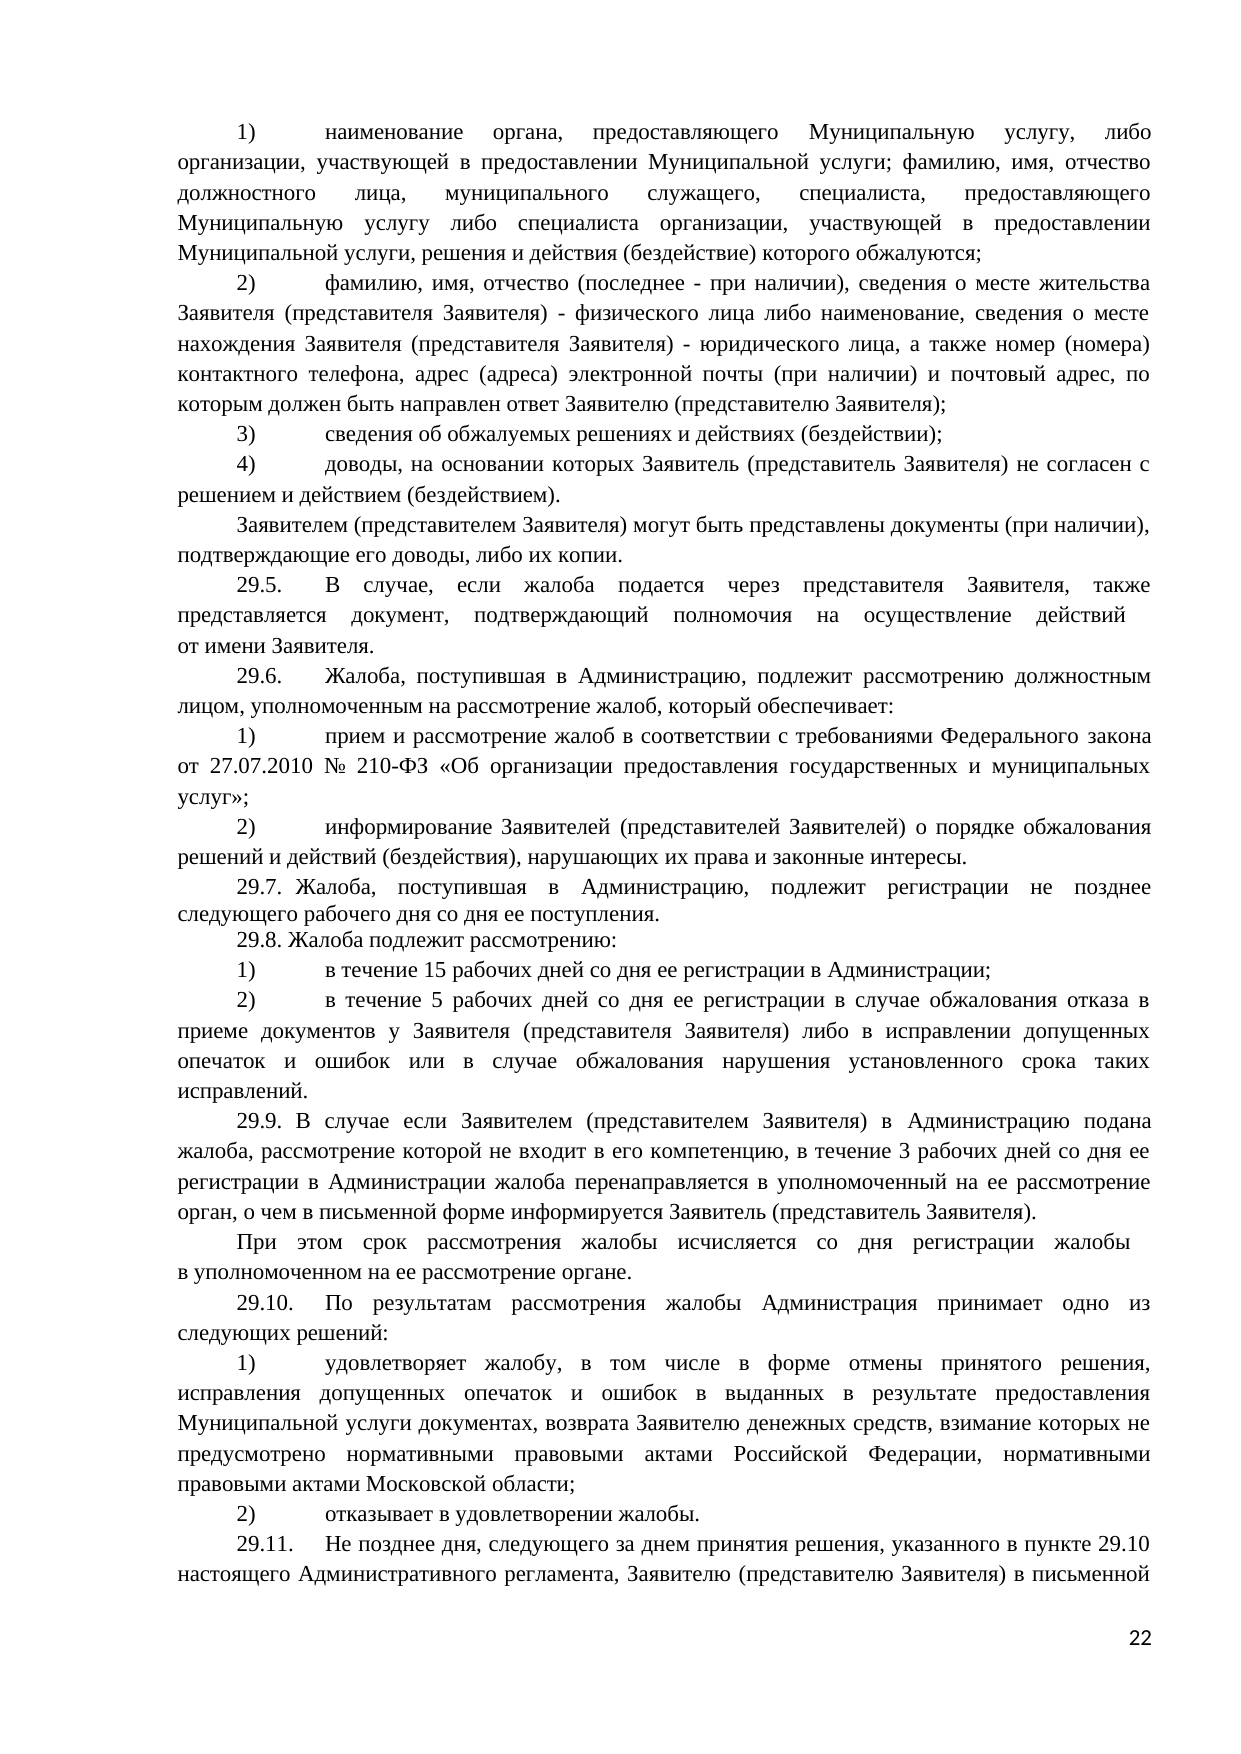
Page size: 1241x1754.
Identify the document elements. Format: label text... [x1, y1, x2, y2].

text 2) фамилию, имя, отчество (последнее - при наличии), сведения о месте жительства Заявителя (представителя Заявителя) - физического лица либо наименование, сведения о месте нахождения Заявителя (представителя Заявителя) - юридического лица, а также номер (номера) контактного телефона, адрес (адреса) электронной почты (при наличии) и почтовый адрес, по которым должен быть направлен ответ Заявителю (представителю Заявителя); [177, 269, 1152, 416]
list в течение 15 рабочих дней со дня ее регистрации в Администрации; [177, 956, 1152, 983]
list удовлетворяет жалобу, в том числе в форме отмены принятого решения, исправления допущенных опечаток и ошибок в выданных в результате предоставления Муниципальной услуги документах, возврата Заявителю денежных средств, взимание которых не предусмотрено нормативными правовыми актами Российской Федерации, нормативными правовыми актами Московской области; [177, 1349, 1152, 1496]
list 29.10. По результатам рассмотрения жалобы Администрация принимает одно из следующих решений: [177, 1288, 1152, 1345]
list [177, 1530, 1152, 1587]
list 29.5. В случае, если жалоба подается через представителя Заявителя, также представляется документ, подтверждающий полномочия на осуществление действий от имени Заявителя. [177, 571, 1152, 658]
text 29.8. Жалоба подлежит рассмотрению: [177, 926, 1152, 952]
list информирование Заявителей (представителей Заявителей) о порядке обжалования решений и действий (бездействия), нарушающих их права и законные интересы. [177, 813, 1152, 869]
list 29.7. Жалоба, поступившая в Администрацию, подлежит регистрации не позднее следующего рабочего дня со дня ее поступления. [177, 873, 1152, 926]
list прием и рассмотрение жалоб в соответствии с требованиями Федерального закона от 27.07.2010 № 210-ФЗ «Об организации предоставления государственных и муниципальных услуг»; [177, 722, 1152, 809]
list 29.6. Жалоба, поступившая в Администрацию, подлежит рассмотрению должностным лицом, уполномоченным на рассмотрение жалоб, который обеспечивает: [177, 662, 1152, 718]
text 3) сведения об обжалуемых решениях и действиях (бездействии); [177, 420, 1152, 447]
text Заявителем (представителем Заявителя) могут быть представлены документы (при наличии), подтверждающие его доводы, либо их копии. [177, 511, 1152, 567]
list в течение 5 рабочих дней со дня ее регистрации в случае обжалования отказа в приеме документов у Заявителя (представителя Заявителя) либо в исправлении допущенных опечаток и ошибок или в случае обжалования нарушения установленного срока таких исправлений. [177, 986, 1152, 1103]
list 1) наименование органа, предоставляющего Муниципальную услугу, либо организации, участвующей в предоставлении Муниципальной услуги; фамилию, имя, отчество должностного лица, муниципального служащего, специалиста, предоставляющего Муниципальную услугу либо специалиста организации, участвующей в предоставлении Муниципальной услуги, решения и действия (бездействие) которого обжалуются; [177, 118, 1152, 265]
list отказывает в удовлетворении жалобы. [177, 1500, 1152, 1526]
text 4) доводы, на основании которых Заявитель (представитель Заявителя) не согласен с решением и действием (бездействием). [177, 450, 1152, 507]
list 29.9. В случае если Заявителем (представителем Заявителя) в Администрацию подана жалоба, рассмотрение которой не входит в его компетенцию, в течение 3 рабочих дней со дня ее регистрации в Администрации жалоба перенаправляется в уполномоченный на ее рассмотрение орган, о чем в письменной форме информируется Заявитель (представитель Заявителя). [177, 1107, 1152, 1224]
text При этом срок рассмотрения жалобы исчисляется со дня регистрации жалобы в уполномоченном на ее рассмотрение органе. [177, 1228, 1152, 1285]
